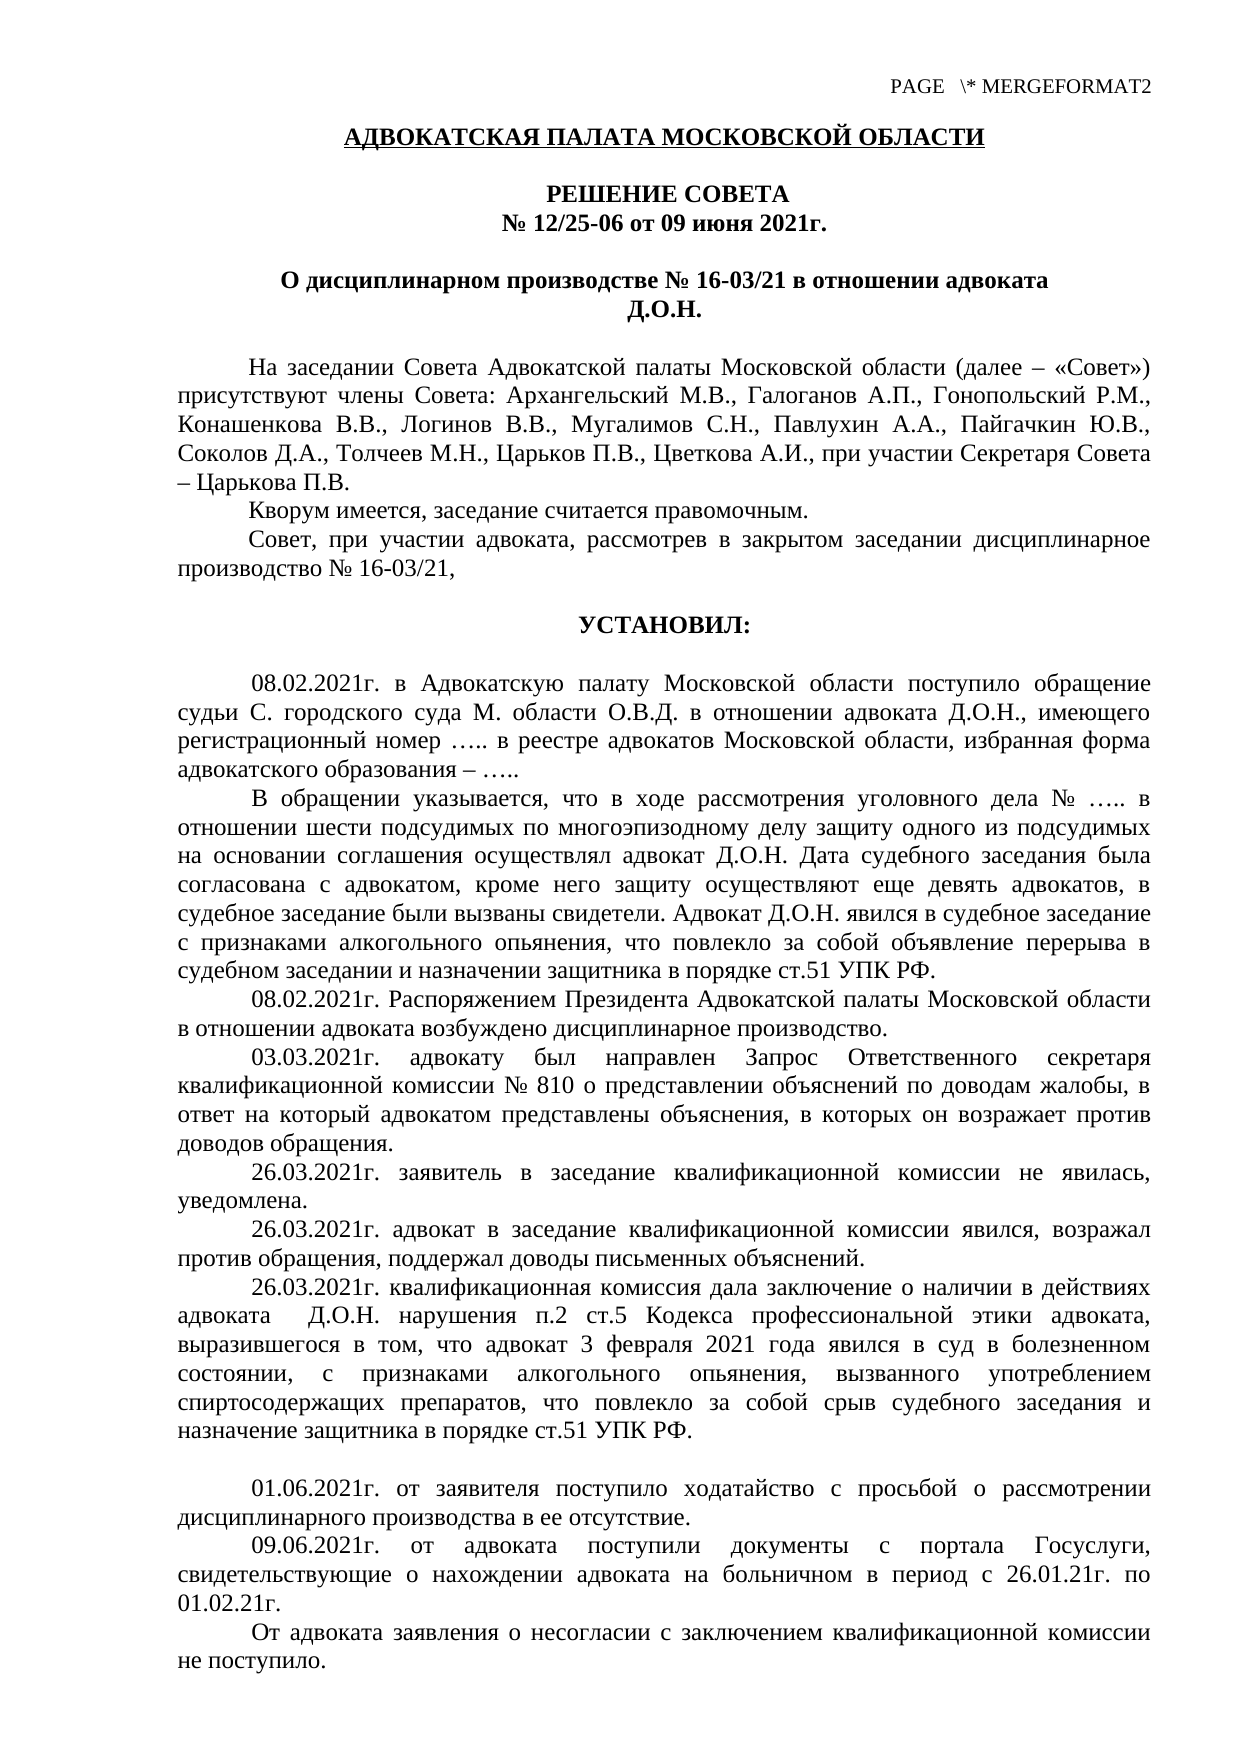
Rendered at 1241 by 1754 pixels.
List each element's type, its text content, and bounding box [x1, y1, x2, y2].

text Совет, при участии адвоката, рассмотрев в закрытом заседании дисциплинарное производство № 16-03/21, [177, 524, 1152, 582]
text В обращении указывается, что в ходе рассмотрения уголовного дела № ….. в отношении шести подсудимых по многоэпизодному делу защиту одного из подсудимых на основании соглашения осуществлял адвокат Д.О.Н. Дата судебного заседания была согласована с адвокатом, кроме него защиту осуществляют еще девять адвокатов, в судебное заседание были вызваны свидетели. Адвокат Д.О.Н. явился в судебное заседание с признаками алкогольного опьянения, что повлекло за собой объявление перерыва в судебном заседании и назначении защитника в порядке ст.51 УПК РФ. [177, 783, 1152, 984]
text адвокатская палата московской области [177, 122, 1152, 151]
text 09.06.2021г. от адвоката поступили документы с портала Госуслуги, свидетельствующие о нахождении адвоката на больничном в период с 26.01.21г. по 01.02.21г. [177, 1531, 1152, 1617]
text О дисциплинарном производстве № 16-03/21 в отношении адвоката [177, 266, 1152, 294]
text УСТАНОВИЛ: [177, 611, 1152, 639]
text 26.03.2021г. квалификационная комиссия дала заключение о наличии в действиях адвоката Д.О.Н. нарушения п.2 ст.5 Кодекса профессиональной этики адвоката, выразившегося в том, что адвокат 3 февраля 2021 года явился в суд в болезненном состоянии, с признаками алкогольного опьянения, вызванного употреблением спиртосодержащих препаратов, что повлекло за собой срыв судебного заседания и назначение защитника в порядке ст.51 УПК РФ. [177, 1272, 1152, 1444]
text 26.03.2021г. адвокат в заседание квалификационной комиссии явился, возражал против обращения, поддержал доводы письменных объяснений. [177, 1214, 1152, 1272]
text Д.О.Н. [177, 294, 1152, 323]
text № 12/25-06 от 09 июня 2021г. [177, 208, 1152, 237]
text 03.03.2021г. адвокату был направлен Запрос Ответственного секретаря квалификационной комиссии № 810 о представлении объяснений по доводам жалобы, в ответ на который адвокатом представлены объяснения, в которых он возражает против доводов обращения. [177, 1042, 1152, 1157]
text 01.06.2021г. от заявителя поступило ходатайство с просьбой о рассмотрении дисциплинарного производства в ее отсутствие. [177, 1473, 1152, 1531]
text На заседании Совета Адвокатской палаты Московской области (далее – «Совет») присутствуют члены Совета: Архангельский М.В., Галоганов А.П., Гонопольский Р.М., Конашенкова В.В., Логинов В.В., Мугалимов С.Н., Павлухин А.А., Пайгачкин Ю.В., Соколов Д.А., Толчеев М.Н., Царьков П.В., Цветкова А.И., при участии Секретаря Совета – Царькова П.В. [177, 352, 1152, 496]
text 26.03.2021г. заявитель в заседание квалификационной комиссии не явилась, уведомлена. [177, 1157, 1152, 1214]
text 08.02.2021г. в Адвокатскую палату Московской области поступило обращение судьи С. городского суда М. области О.В.Д. в отношении адвоката Д.О.Н., имеющего регистрационный номер ….. в реестре адвокатов Московской области, избранная форма адвокатского образования – ….. [177, 668, 1152, 783]
text Кворум имеется, заседание считается правомочным. [177, 496, 1152, 524]
text Решение СОВЕТА [472, 179, 1152, 208]
text 08.02.2021г. Распоряжением Президента Адвокатской палаты Московской области в отношении адвоката возбуждено дисциплинарное производство. [177, 984, 1152, 1042]
text От адвоката заявления о несогласии с заключением квалификационной комиссии не поступило. [177, 1617, 1152, 1674]
